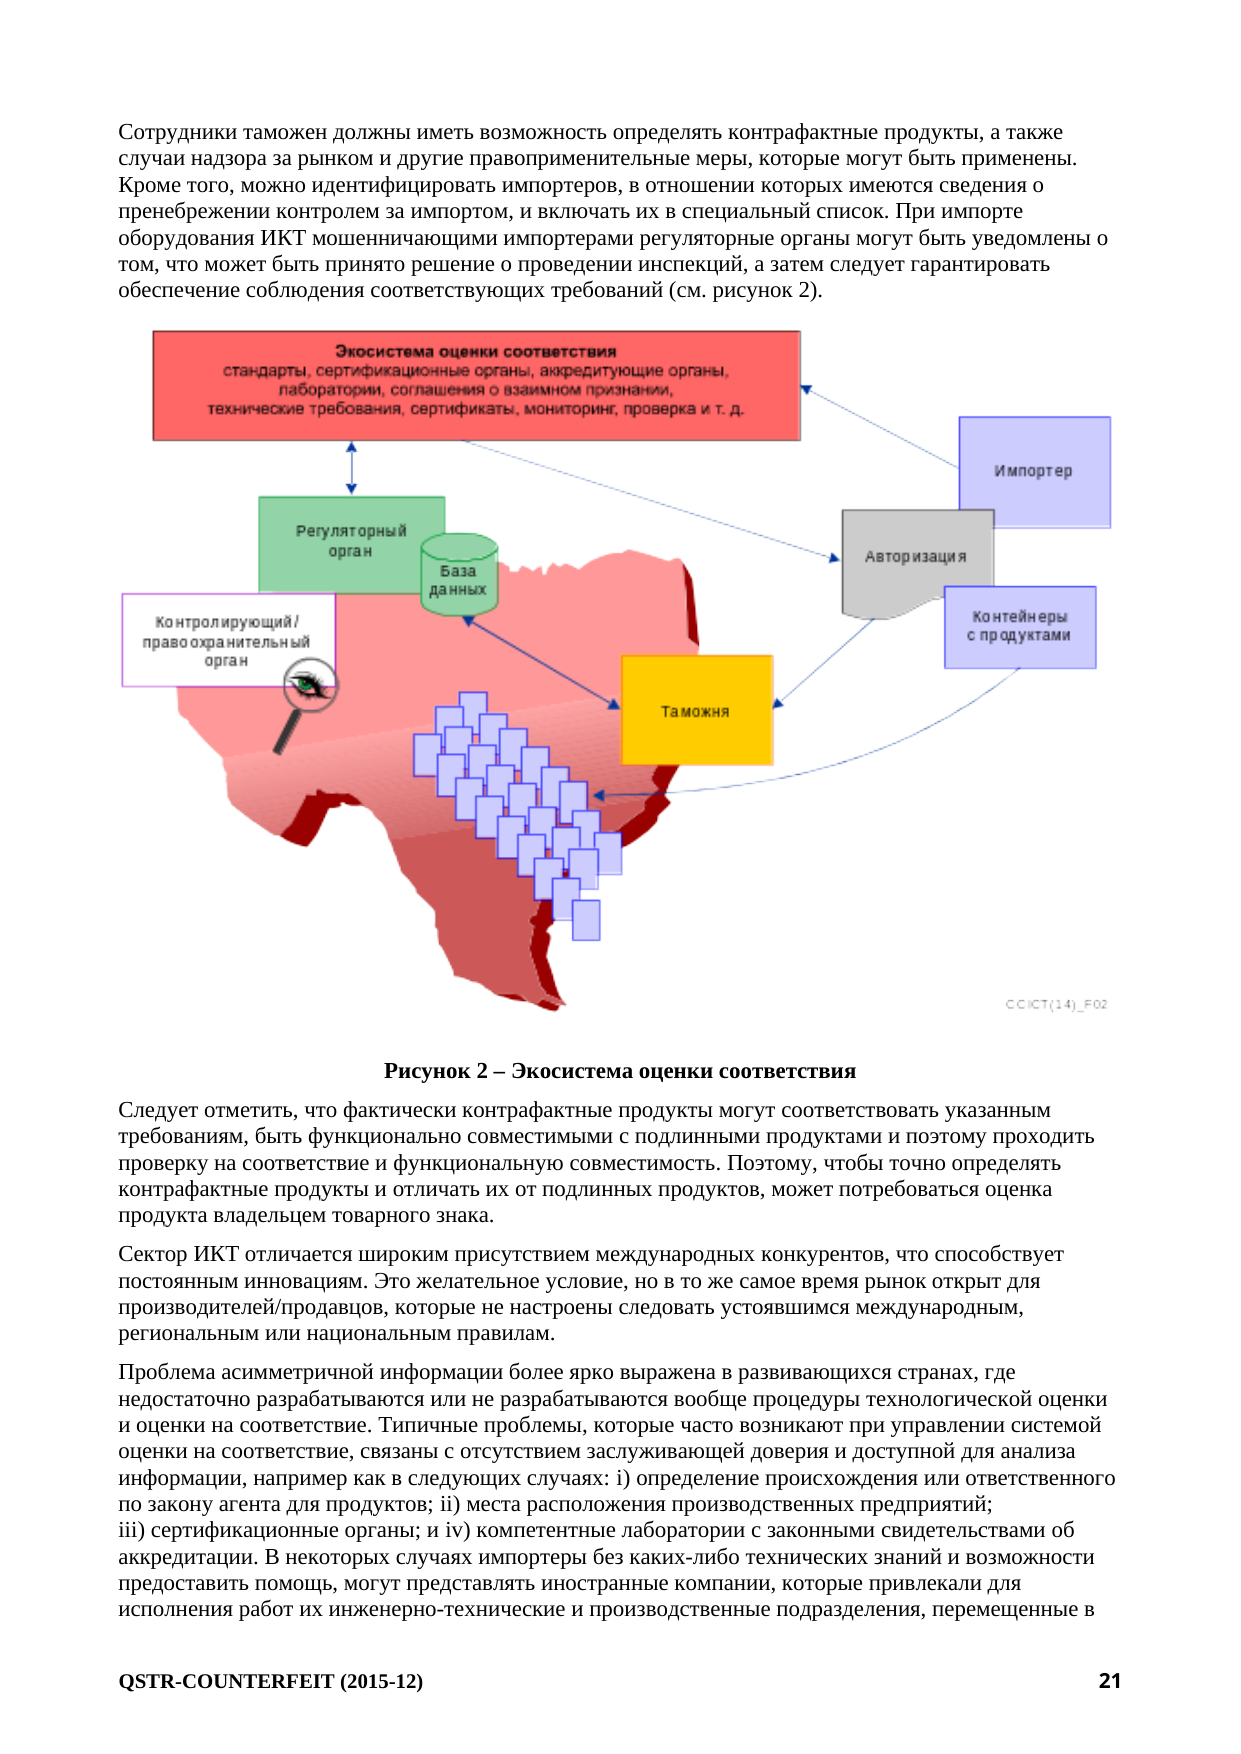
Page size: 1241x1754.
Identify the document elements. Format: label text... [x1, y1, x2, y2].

text Следует отметить, что фактически контрафактные продукты могут соответствовать указанным требованиям, быть функционально совместимыми с подлинными продуктами и поэтому проходить проверку на соответствие и функциональную совместимость. Поэтому, чтобы точно определять контрафактные продукты и отличать их от подлинных продуктов, может потребоваться оценка продукта владельцем товарного знака. [118, 1096, 1122, 1228]
title Рисунок 2 – Экосистема оценки соответствия [118, 1057, 1122, 1084]
text Сектор ИКТ отличается широким присутствием международных конкурентов, что способствует постоянным инновациям. Это желательное условие, но в то же самое время рынок открыт для производителей/продавцов, которые не настроены следовать устоявшимся международным, региональным или национальным правилам. [118, 1240, 1122, 1346]
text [118, 1358, 1122, 1622]
text Сотрудники таможен должны иметь возможность определять контрафактные продукты, а также случаи надзора за рынком и другие правоприменительные меры, которые могут быть применены. Кроме того, можно идентифицировать импортеров, в отношении которых имеются сведения о пренебрежении контролем за импортом, и включать их в специальный список. При импорте оборудования ИКТ мошенничающими импортерами регуляторные органы могут быть уведомлены о том, что может быть принято решение о проведении инспекций, а затем следует гарантировать обеспечение соблюдения соответствующих требований (см. рисунок 2). [118, 118, 1122, 303]
